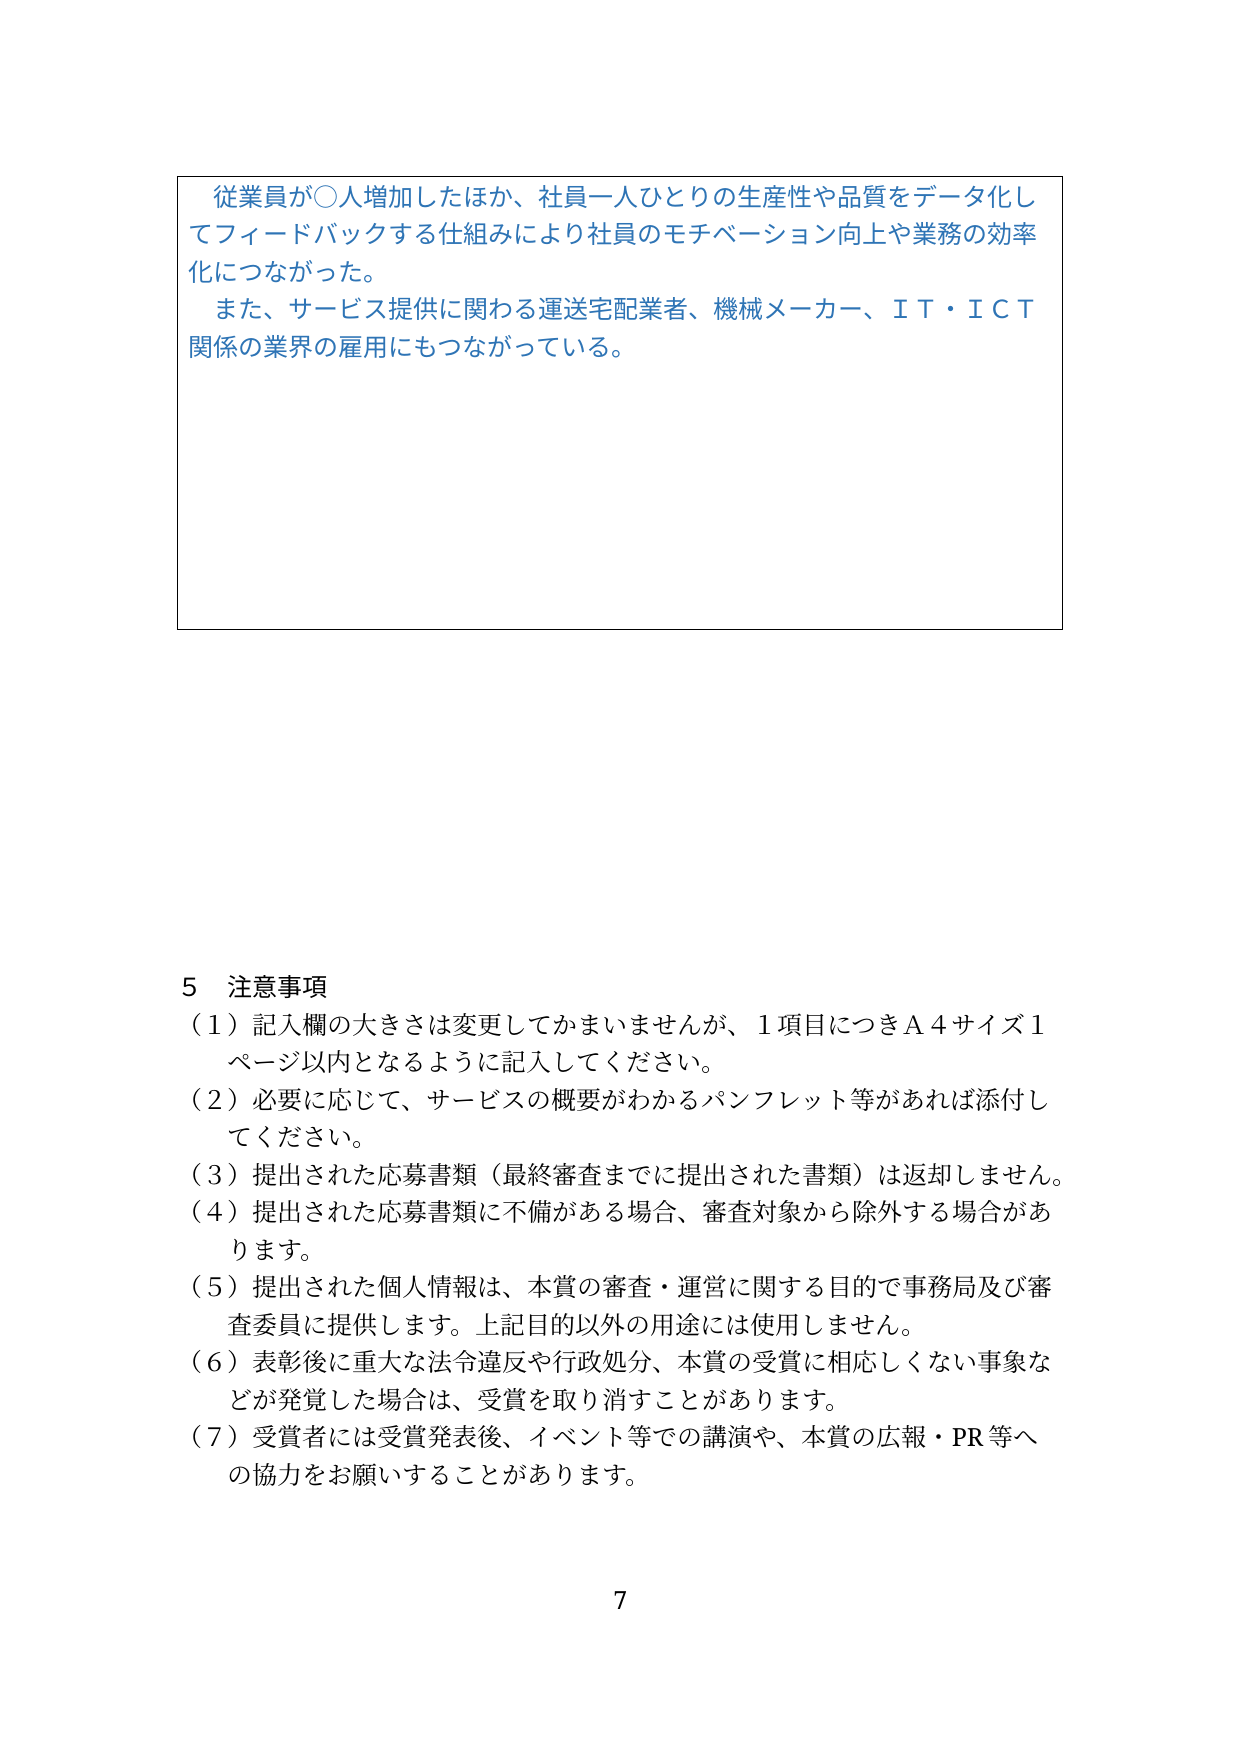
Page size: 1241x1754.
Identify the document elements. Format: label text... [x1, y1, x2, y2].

text （５）提出された個人情報は、本賞の審査・運営に関する目的で事務局及び審査委員に提供します。上記目的以外の用途には使用しません。 [177, 1267, 1063, 1342]
text （１）記入欄の大きさは変更してかまいませんが、１項目につきＡ４サイズ１ページ以内となるように記入してください。 [177, 1005, 1063, 1080]
text ５ 注意事項 [177, 967, 1063, 1005]
text （７）受賞者には受賞発表後、イベント等での講演や、本賞の広報・PR等への協力をお願いすることがあります。 [177, 1417, 1063, 1492]
table_header 従業員が○人増加したほか、社員一人ひとりの生産性や品質をデータ化してフィードバックする仕組みにより社員のモチベーション向上や業務の効率化につながった。 また、サービス提供に関わる運送宅配業者、機械メーカー、ＩＴ・ＩＣＴ関係の業界の雇用にもつながっている。 [178, 177, 1062, 629]
text （４）提出された応募書類に不備がある場合、審査対象から除外する場合があります。 [177, 1192, 1063, 1267]
text （２）必要に応じて、サービスの概要がわかるパンフレット等があれば添付してください。 [177, 1080, 1063, 1155]
text （６）表彰後に重大な法令違反や行政処分、本賞の受賞に相応しくない事象などが発覚した場合は、受賞を取り消すことがあります。 [177, 1342, 1063, 1417]
text （３）提出された応募書類（最終審査までに提出された書類）は返却しません。 [177, 1155, 1063, 1192]
